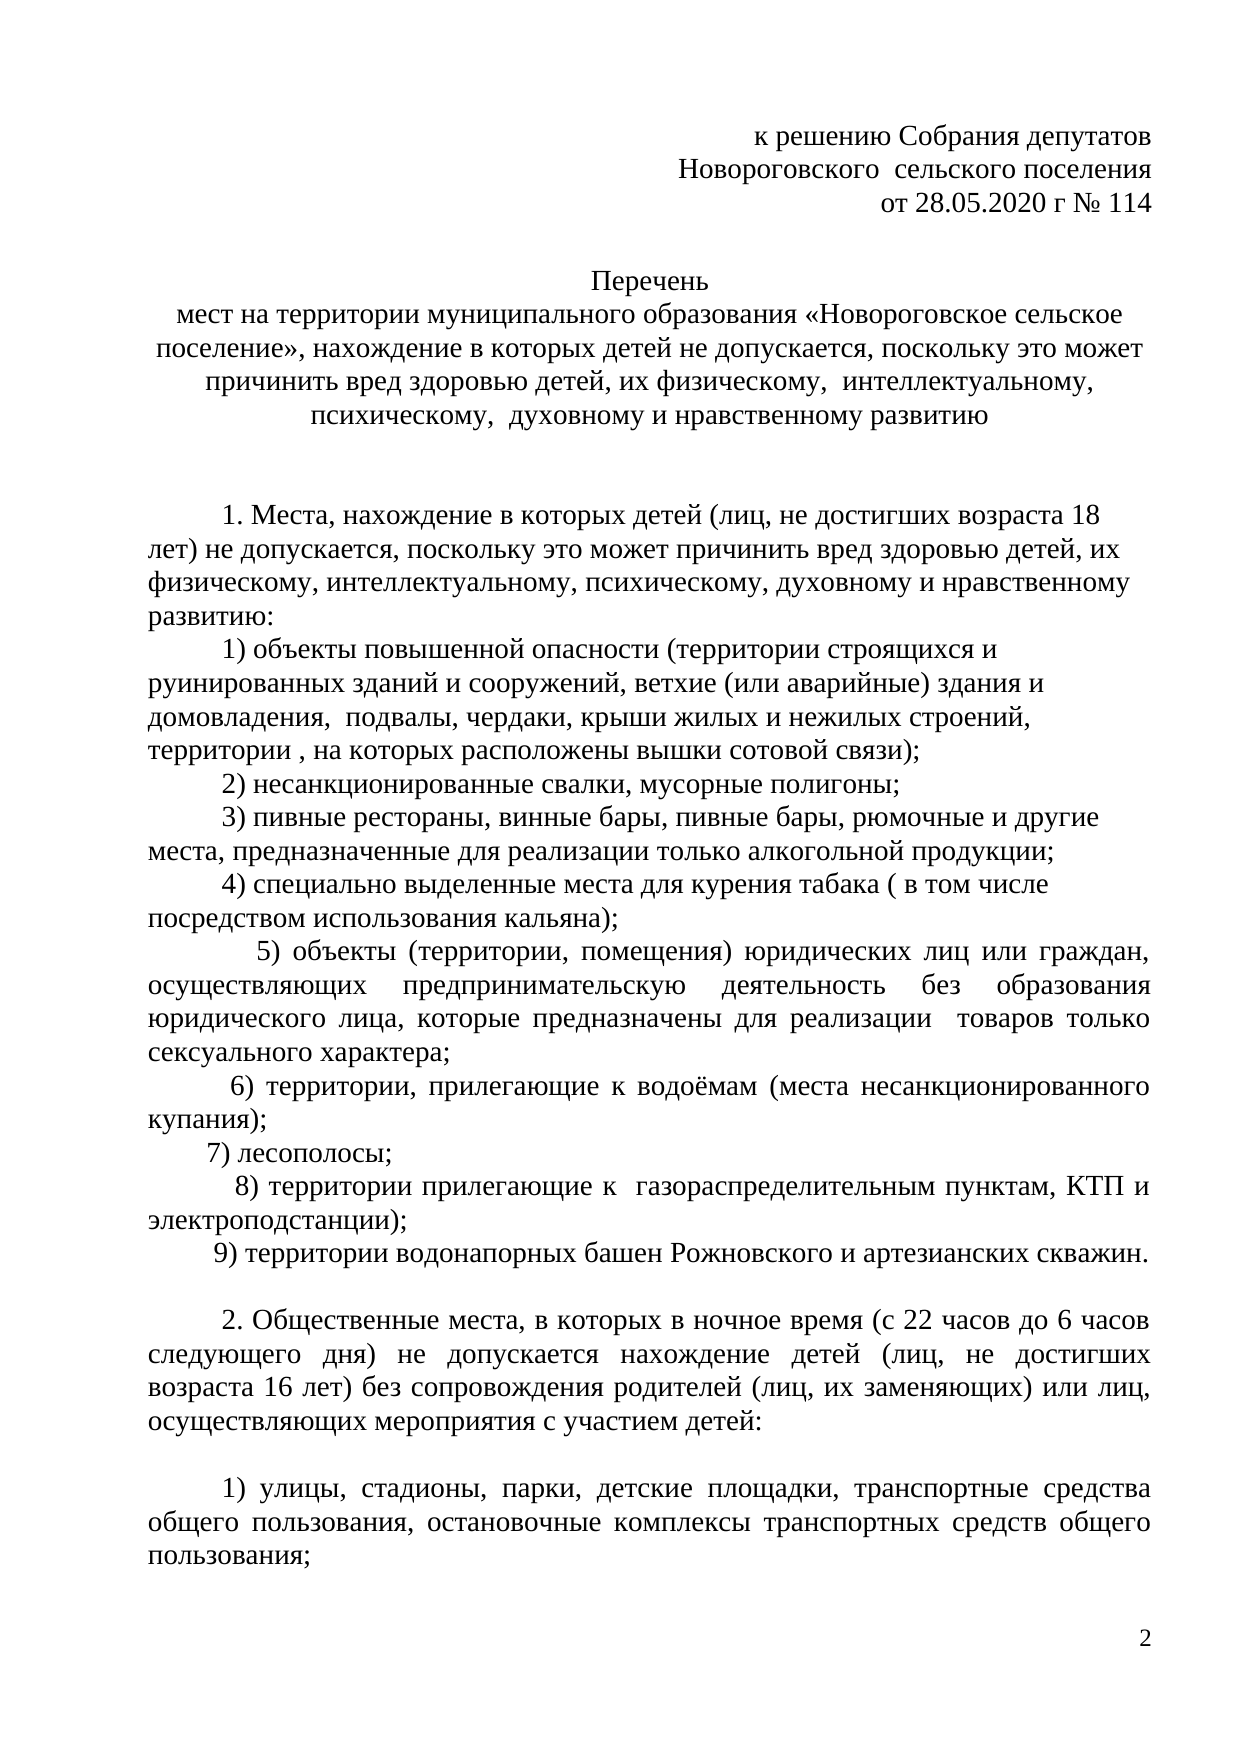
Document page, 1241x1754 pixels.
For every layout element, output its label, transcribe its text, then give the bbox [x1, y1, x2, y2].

text 1. Места, нахождение в которых детей (лиц, не достигших возраста 18 лет) не допускается, поскольку это может причинить вред здоровью детей, их физическому, интеллектуальному, психическому, духовному и нравственному развитию: [148, 497, 1152, 632]
text 5) объекты (территории, помещения) юридических лиц или граждан, осуществляющих предпринимательскую деятельность без образования юридического лица, которые предназначены для реализации товаров только сексуального характера; [148, 933, 1152, 1068]
text 1) улицы, стадионы, парки, детские площадки, транспортные средства общего пользования, остановочные комплексы транспортных средств общего пользования; [148, 1470, 1152, 1571]
text Новороговского сельского поселения [148, 152, 1152, 185]
text 7) лесополосы; [148, 1135, 1152, 1168]
text 8) территории прилегающие к газораспределительным пунктам, КТП и электроподстанции); [148, 1168, 1152, 1235]
text 2. Общественные места, в которых в ночное время (с 22 часов до 6 часов следующего дня) не допускается нахождение детей (лиц, не достигших возраста 16 лет) без сопровождения родителей (лиц, их заменяющих) или лиц, осуществляющих мероприятия с участием детей: [148, 1302, 1152, 1437]
text 1) объекты повышенной опасности (территории строящихся и руинированных зданий и сооружений, ветхие (или аварийные) здания и домовладения, подвалы, чердаки, крыши жилых и нежилых строений, территории , на которых расположены вышки сотовой связи); [148, 632, 1152, 766]
text 4) специально выделенные места для курения табака ( в том числе посредством использования кальяна); [148, 866, 1152, 933]
text 3) пивные рестораны, винные бары, пивные бары, рюмочные и другие места, предназначенные для реализации только алкогольной продукции; [148, 799, 1152, 866]
text мест на территории муниципального образования «Новороговское сельское поселение», нахождение в которых детей не допускается, поскольку это может причинить вред здоровью детей, их физическому, интеллектуальному, психическому, духовному и нравственному развитию [148, 296, 1152, 430]
text 9) территории водонапорных башен Рожновского и артезианских скважин. [148, 1235, 1152, 1269]
text Перечень [148, 263, 1152, 296]
text 6) территории, прилегающие к водоёмам (места несанкционированного купания); [148, 1068, 1152, 1135]
text к решению Собрания депутатов [148, 118, 1152, 152]
text от 28.05.2020 г № 114 [148, 185, 1152, 219]
text 2) несанкционированные свалки, мусорные полигоны; [148, 766, 1152, 799]
